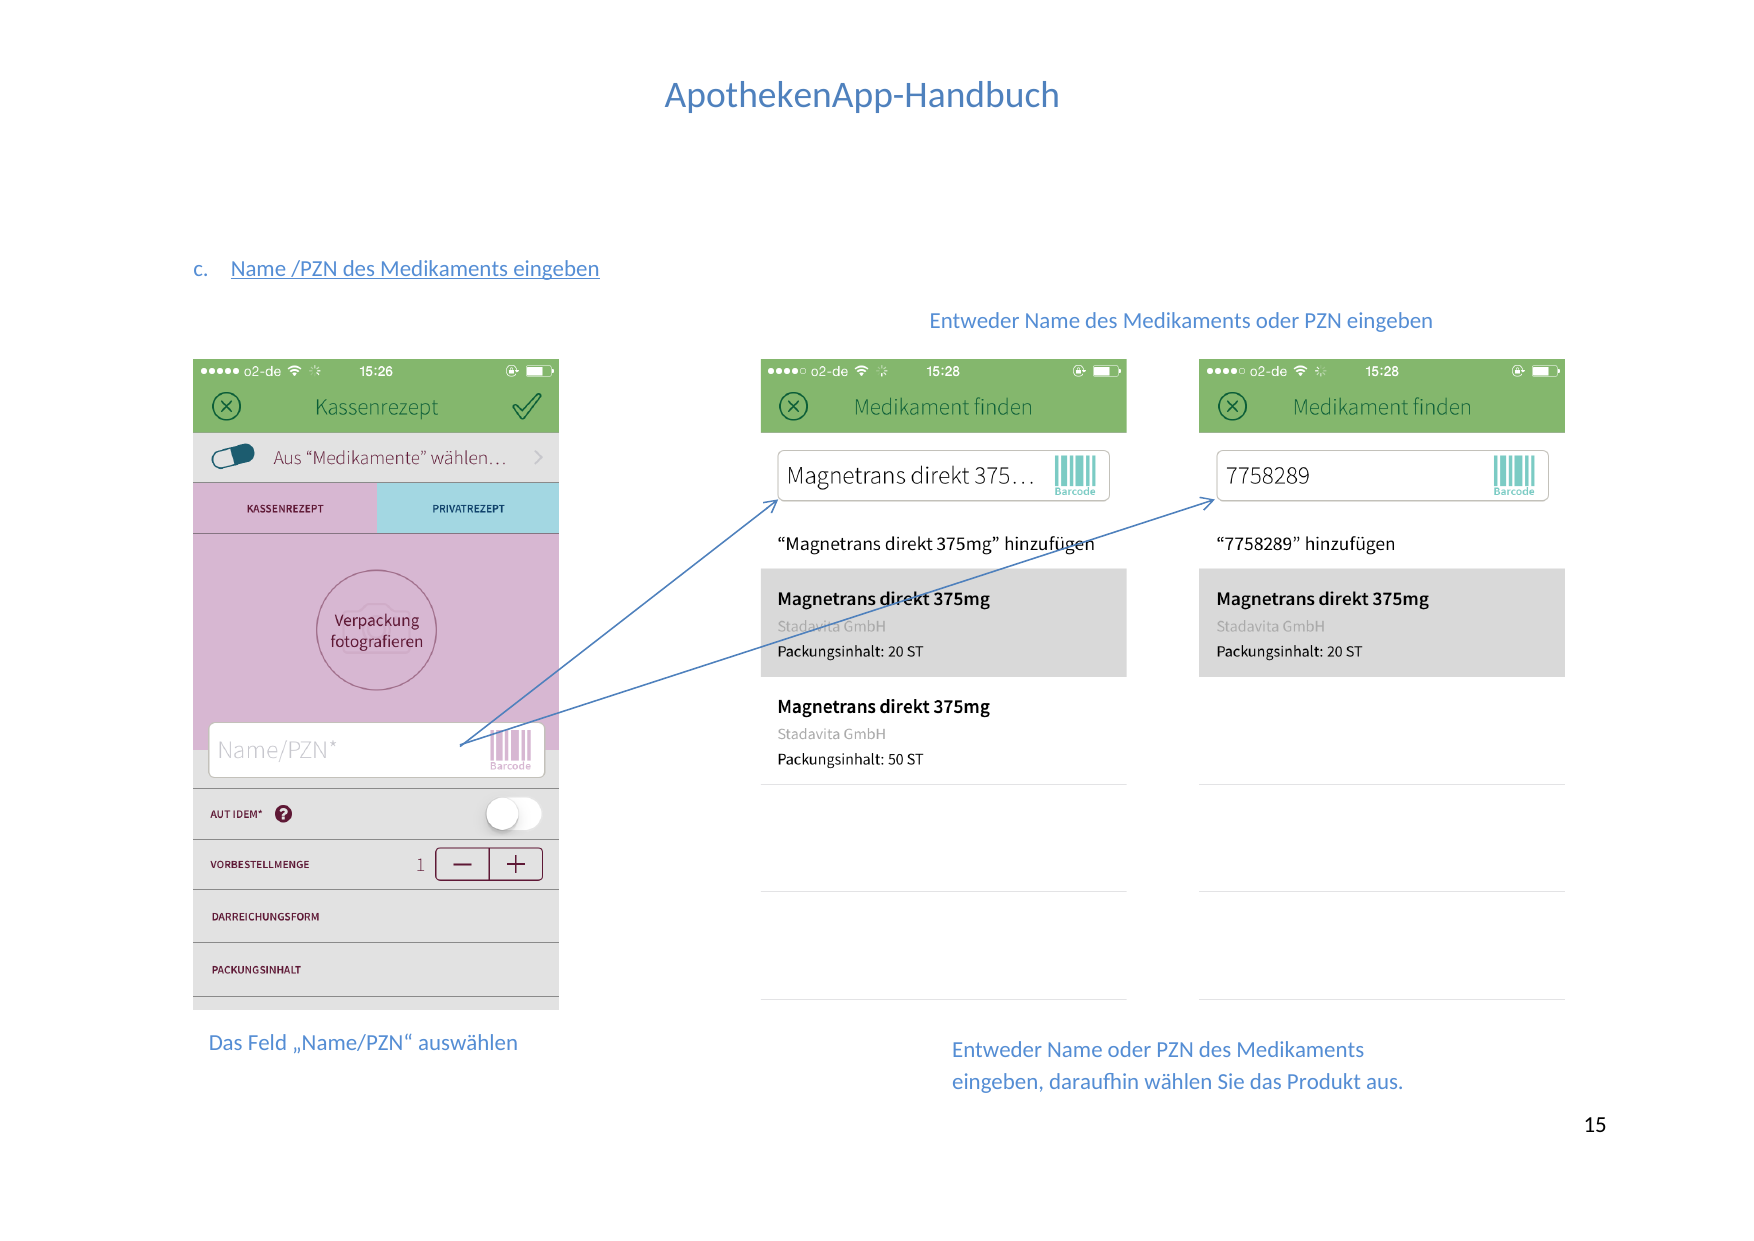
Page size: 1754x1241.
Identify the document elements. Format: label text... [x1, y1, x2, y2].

table_header [107, 360, 1618, 1066]
picture [760, 530, 1127, 1010]
list Name /PZN des Medikaments eingeben [193, 254, 1606, 282]
picture [760, 359, 1127, 646]
picture [1199, 359, 1565, 1010]
picture [193, 359, 559, 1010]
text Entweder Name des Medikaments oder PZN eingeben [118, 307, 1606, 335]
picture [473, 672, 559, 739]
